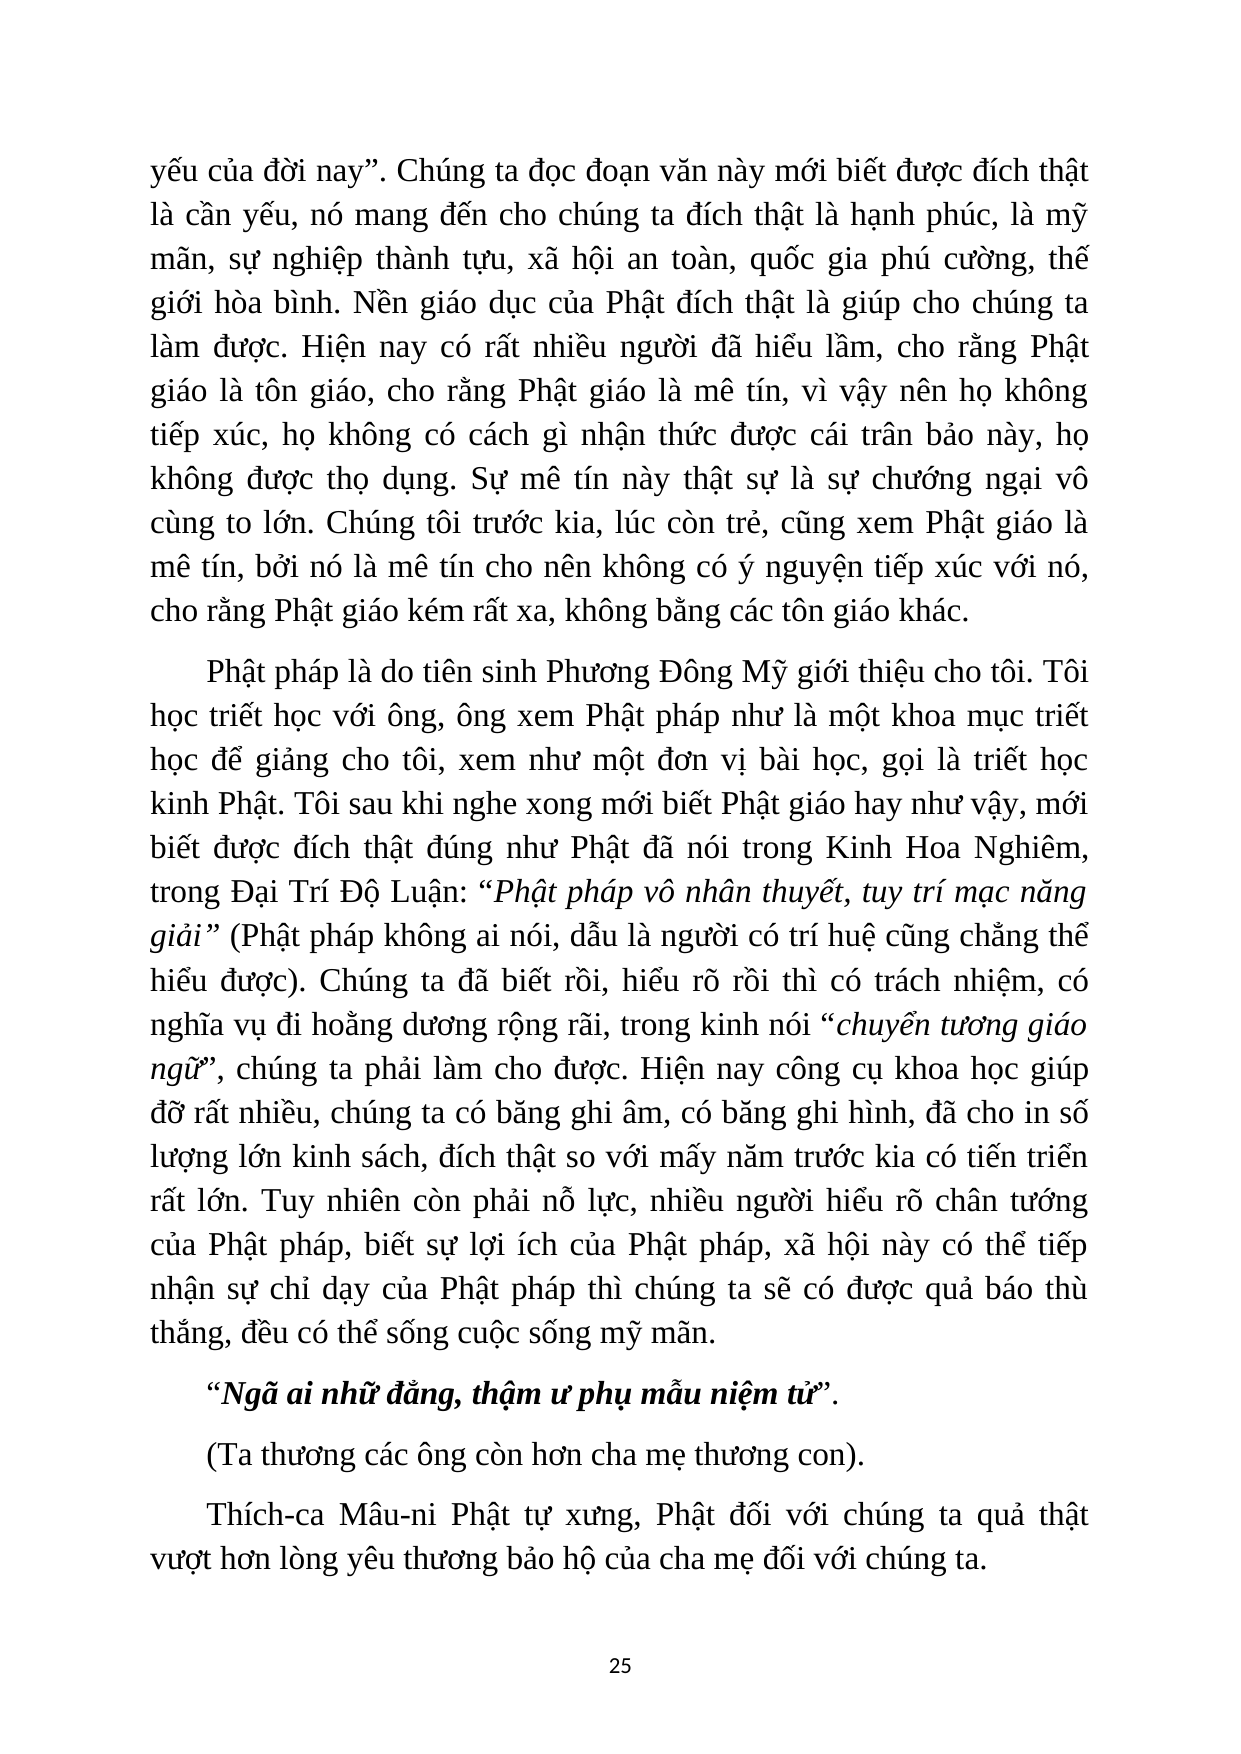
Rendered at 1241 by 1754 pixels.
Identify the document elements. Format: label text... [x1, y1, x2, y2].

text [150, 150, 1090, 629]
text Thích-ca Mâu-ni Phật tự xưng, Phật đối với chúng ta quả thật vượt hơn lòng yêu thương bảo hộ của cha mẹ đối với chúng ta. [150, 1494, 1090, 1577]
text “Ngã ai nhữ đẳng, thậm ư phụ mẫu niệm tử”. [150, 1373, 1090, 1411]
text Phật pháp là do tiên sinh Phương Đông Mỹ giới thiệu cho tôi. Tôi học triết học với ông, ông xem Phật pháp như là một khoa mục triết học để giảng cho tôi, xem như một đơn vị bài học, gọi là triết học kinh Phật. Tôi sau khi nghe xong mới biết Phật giáo hay như vậy, mới biết được đích thật đúng như Phật đã nói trong Kinh Hoa Nghiêm, trong Đại Trí Độ Luận: “Phật pháp vô nhân thuyết, tuy trí mạc năng giải” (Phật pháp không ai nói, dẫu là người có trí huệ cũng chẳng thể hiểu được). Chúng ta đã biết rồi, hiểu rõ rồi thì có trách nhiệm, có nghĩa vụ đi hoằng dương rộng rãi, trong kinh nói “chuyển tương giáo ngữ”, chúng ta phải làm cho được. Hiện nay công cụ khoa học giúp đỡ rất nhiều, chúng ta có băng ghi âm, có băng ghi hình, đã cho in số lượng lớn kinh sách, đích thật so với mấy năm trước kia có tiến triển rất lớn. Tuy nhiên còn phải nỗ lực, nhiều người hiểu rõ chân tướng của Phật pháp, biết sự lợi ích của Phật pháp, xã hội này có thể tiếp nhận sự chỉ dạy của Phật pháp thì chúng ta sẽ có được quả báo thù thắng, đều có thể sống cuộc sống mỹ mãn. [150, 651, 1090, 1351]
text (Ta thương các ông còn hơn cha mẹ thương con). [150, 1434, 1090, 1472]
